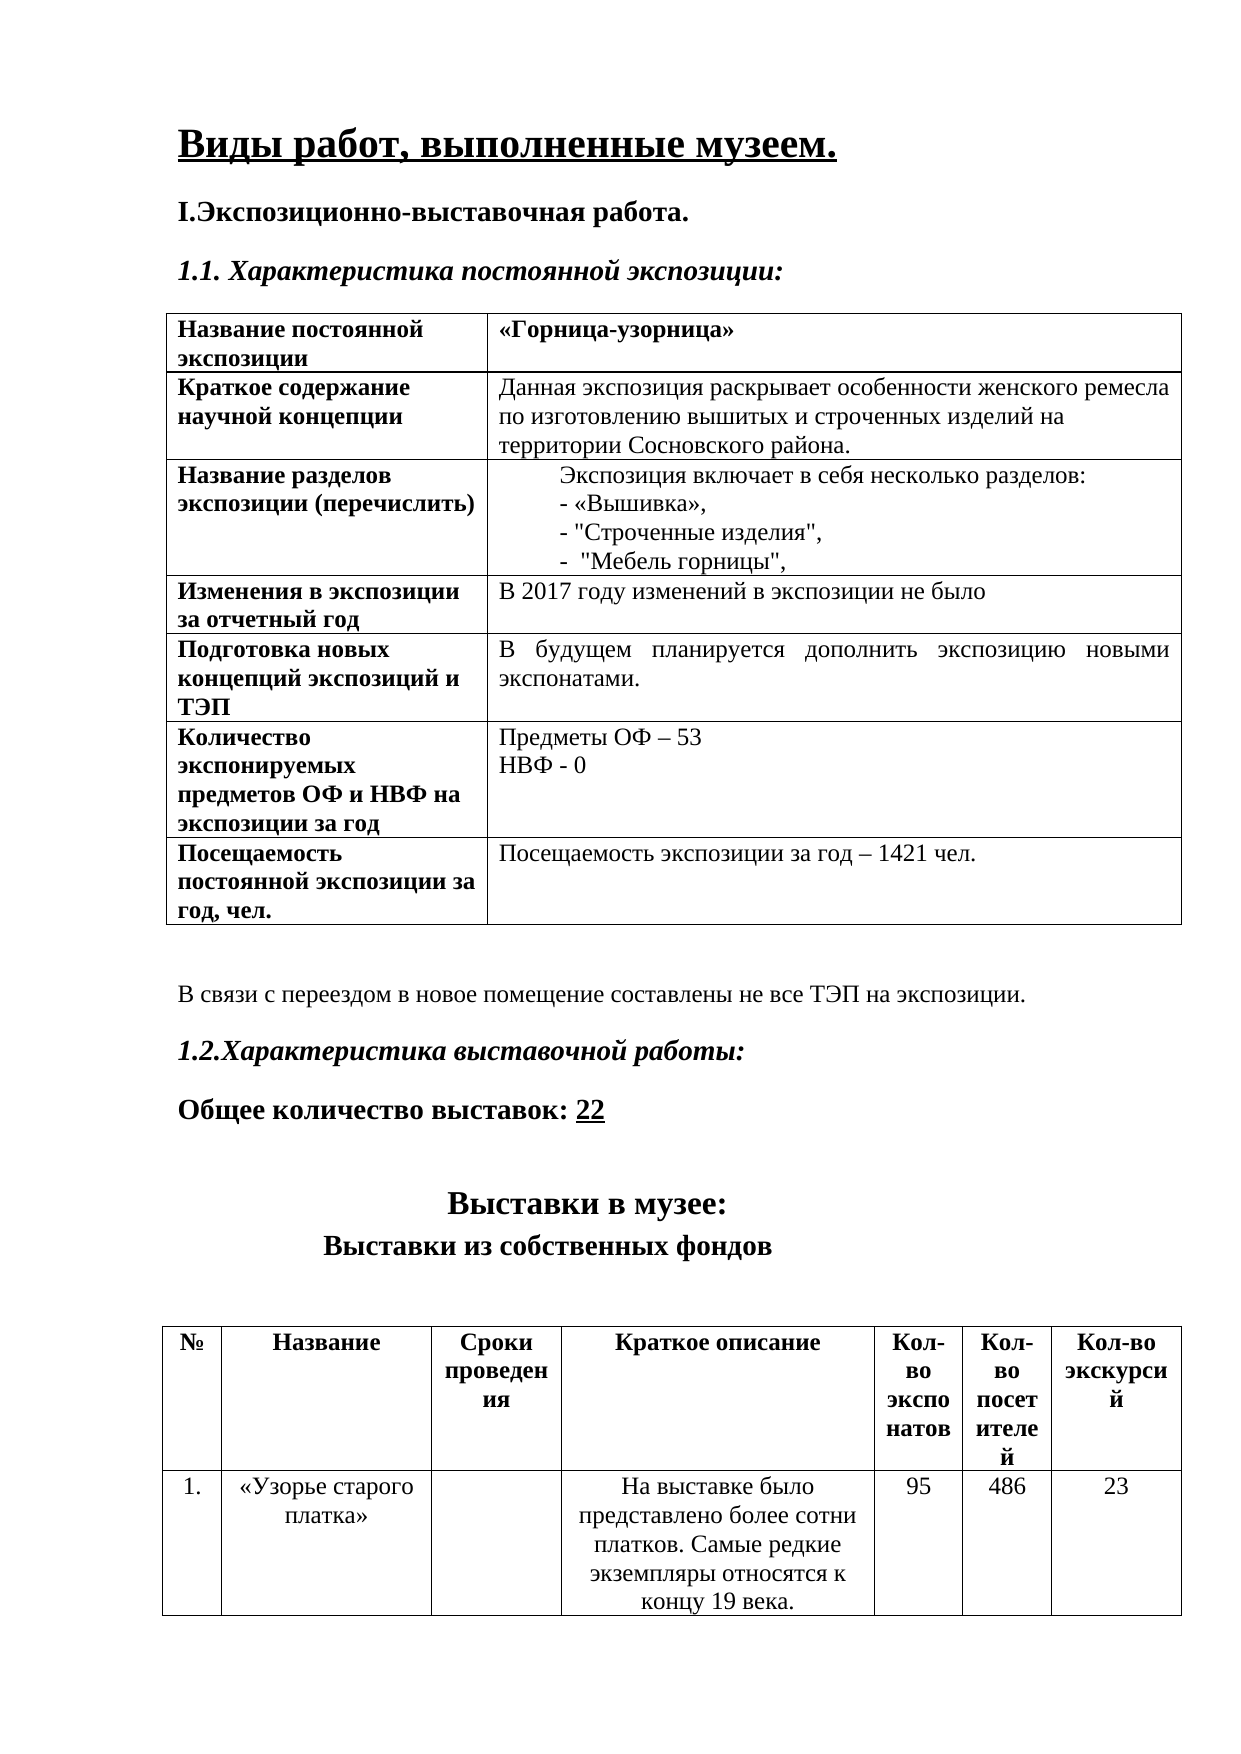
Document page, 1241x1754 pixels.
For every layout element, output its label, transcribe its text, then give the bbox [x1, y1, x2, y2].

table_header Кол-во экспонатов [875, 1327, 962, 1470]
table_header Название [222, 1327, 431, 1470]
table_cell [432, 1471, 561, 1615]
table_header Кол-во посетителей [963, 1327, 1051, 1470]
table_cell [562, 1471, 874, 1615]
table_cell В 2017 году изменений в экспозиции не было [488, 576, 1181, 633]
table_cell 95 [875, 1471, 962, 1615]
text I.Экспозиционно-выставочная работа. [177, 194, 1152, 228]
table_cell Название разделов экспозиции (перечислить) [167, 460, 487, 575]
table_cell Изменения в экспозиции за отчетный год [167, 576, 487, 633]
text 1.1. Характеристика постоянной экспозиции: [177, 253, 1152, 287]
table_header «Горница-узорница» [488, 314, 1181, 371]
table_cell 1. [163, 1471, 221, 1615]
table_header Краткое описание [562, 1327, 874, 1470]
table_cell В будущем планируется дополнить экспозицию новыми экспонатами. [488, 634, 1181, 721]
table_cell Посещаемость экспозиции за год – 1421 чел. [488, 838, 1181, 924]
table_header № [163, 1327, 221, 1470]
table_cell Количество экспонируемых предметов ОФ и НВФ на экспозиции за год [167, 722, 487, 837]
table_cell 486 [963, 1471, 1051, 1615]
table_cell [222, 1471, 431, 1615]
table_cell Предметы ОФ – 53 НВФ - 0 [488, 722, 1181, 837]
table_header Название постоянной экспозиции [167, 314, 487, 371]
table_header Кол-во экскурсий [1052, 1327, 1181, 1470]
table_cell 23 [1052, 1471, 1181, 1615]
text Выставки из собственных фондов [177, 1228, 1152, 1261]
table_cell Данная экспозиция раскрывает особенности женского ремесла по изготовлению вышитых и строченных изделий на территории Сосновского района. [488, 373, 1181, 459]
table_cell Экспозиция включает в себя несколько разделов: - «Вышивка», - "Строченные изделия", - "Мебель горницы", [488, 460, 1181, 575]
table_cell Посещаемость постоянной экспозиции за год, чел. [167, 838, 487, 924]
text Виды работ, выполненные музеем. [177, 118, 1152, 166]
table_header Сроки проведения [432, 1327, 561, 1470]
text Общее количество выставок: 22 [177, 1092, 1152, 1126]
text Выставки в музее: [177, 1183, 1152, 1222]
table_cell Подготовка новых концепций экспозиций и ТЭП [167, 634, 487, 721]
text 1.2.Характеристика выставочной работы: [177, 1033, 1152, 1066]
table_cell Краткое содержание научной концепции [167, 373, 487, 459]
text В связи с переездом в новое помещение составлены не все ТЭП на экспозиции. [177, 979, 1152, 1007]
